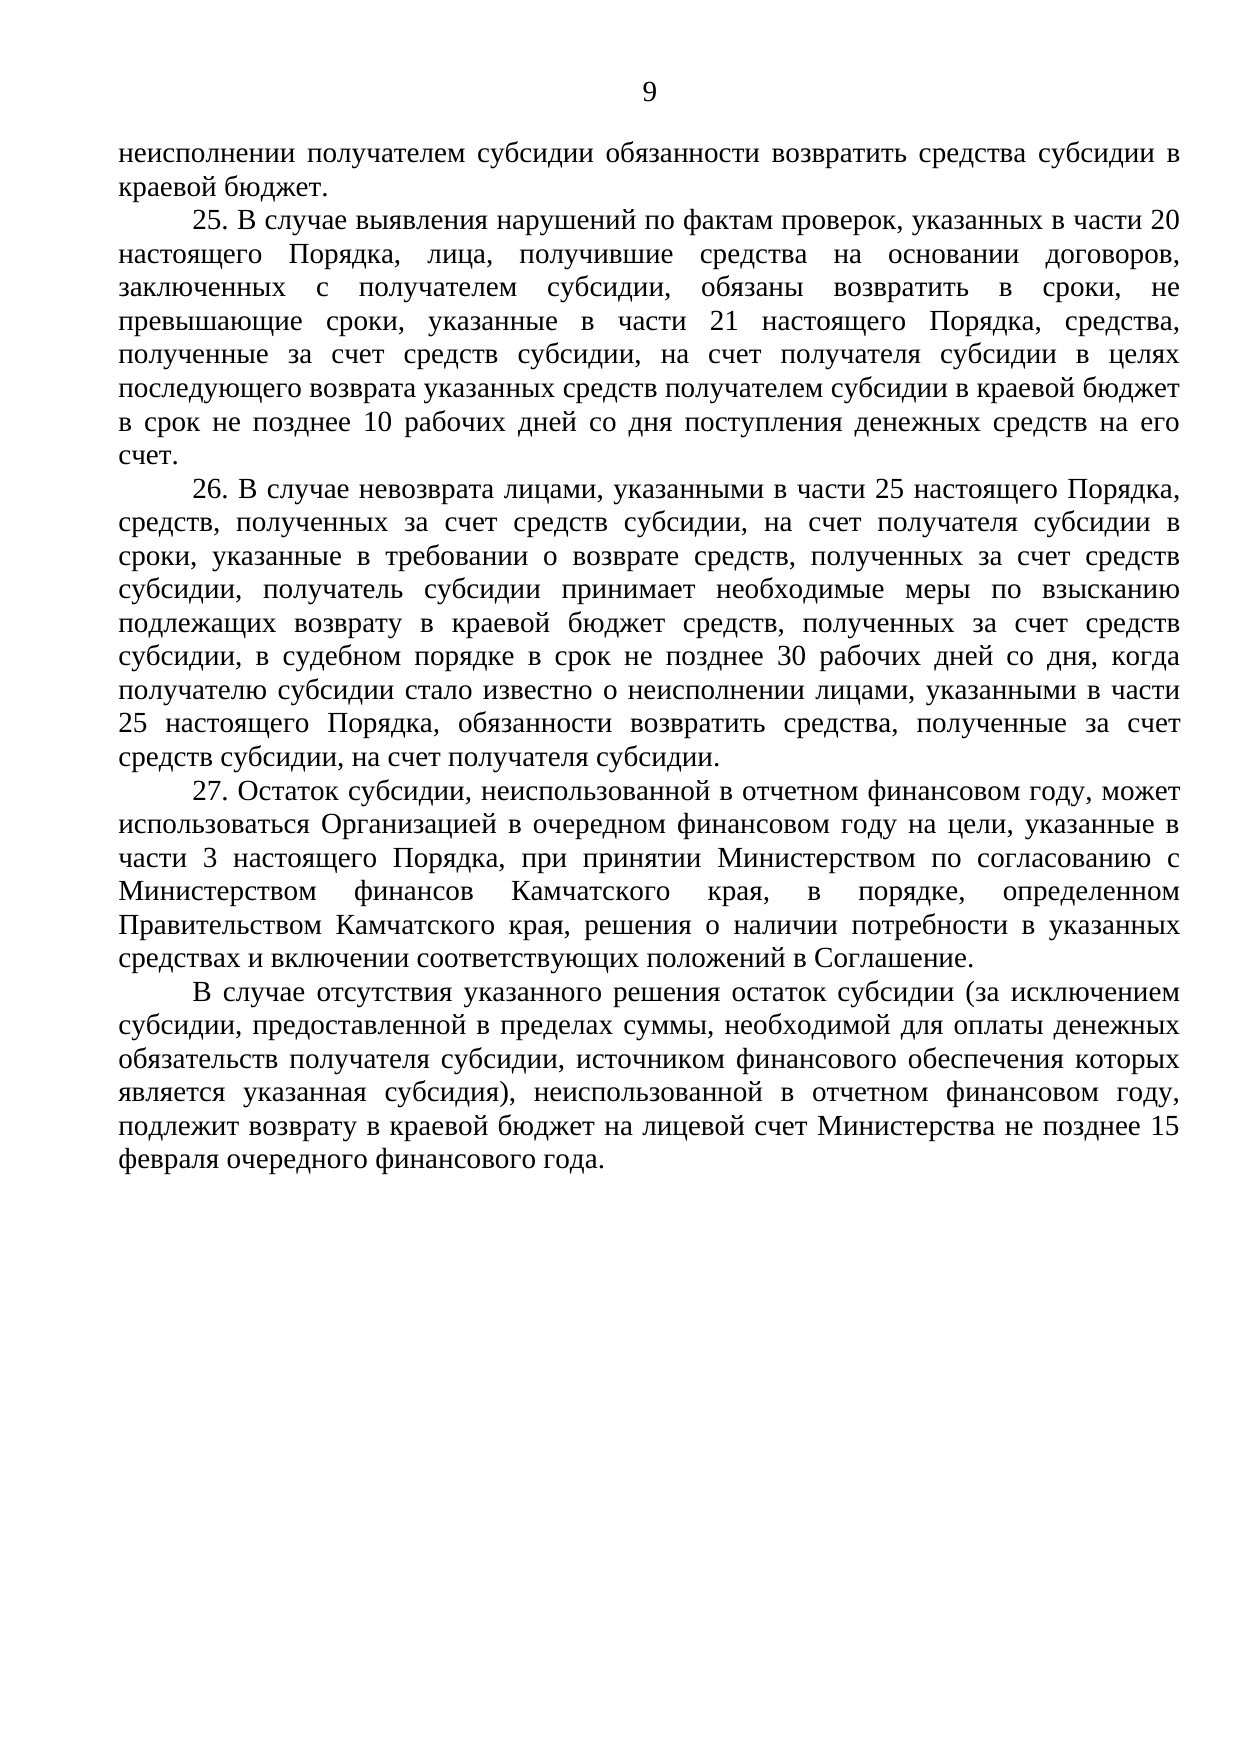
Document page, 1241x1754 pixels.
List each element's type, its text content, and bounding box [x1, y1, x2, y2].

text В случае отсутствия указанного решения остаток субсидии (за исключением субсидии, предоставленной в пределах суммы, необходимой для оплаты денежных обязательств получателя субсидии, источником финансового обеспечения которых является указанная субсидия), неиспользованной в отчетном финансовом году, подлежит возврату в краевой бюджет на лицевой счет Министерства не позднее 15 февраля очередного финансового года. [118, 974, 1181, 1175]
text 26. В случае невозврата лицами, указанными в части 25 настоящего Порядка, средств, полученных за счет средств субсидии, на счет получателя субсидии в сроки, указанные в требовании о возврате средств, полученных за счет средств субсидии, получатель субсидии принимает необходимые меры по взысканию подлежащих возврату в краевой бюджет средств, полученных за счет средств субсидии, в судебном порядке в срок не позднее 30 рабочих дней со дня, когда получателю субсидии стало известно о неисполнении лицами, указанными в части 25 настоящего Порядка, обязанности возвратить средства, полученные за счет средств субсидии, на счет получателя субсидии. [118, 471, 1181, 773]
text 27. Остаток субсидии, неиспользованной в отчетном финансовом году, может использоваться Организацией в очередном финансовом году на цели, указанные в части 3 настоящего Порядка, при принятии Министерством по согласованию с Министерством финансов Камчатского края, в порядке, определенном Правительством Камчатского края, решения о наличии потребности в указанных средствах и включении соответствующих положений в Соглашение. [118, 773, 1181, 974]
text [118, 135, 1181, 202]
text 25. В случае выявления нарушений по фактам проверок, указанных в части 20 настоящего Порядка, лица, получившие средства на основании договоров, заключенных с получателем субсидии, обязаны возвратить в сроки, не превышающие сроки, указанные в части 21 настоящего Порядка, средства, полученные за счет средств субсидии, на счет получателя субсидии в целях последующего возврата указанных средств получателем субсидии в краевой бюджет в срок не позднее 10 рабочих дней со дня поступления денежных средств на его счет. [118, 202, 1181, 471]
